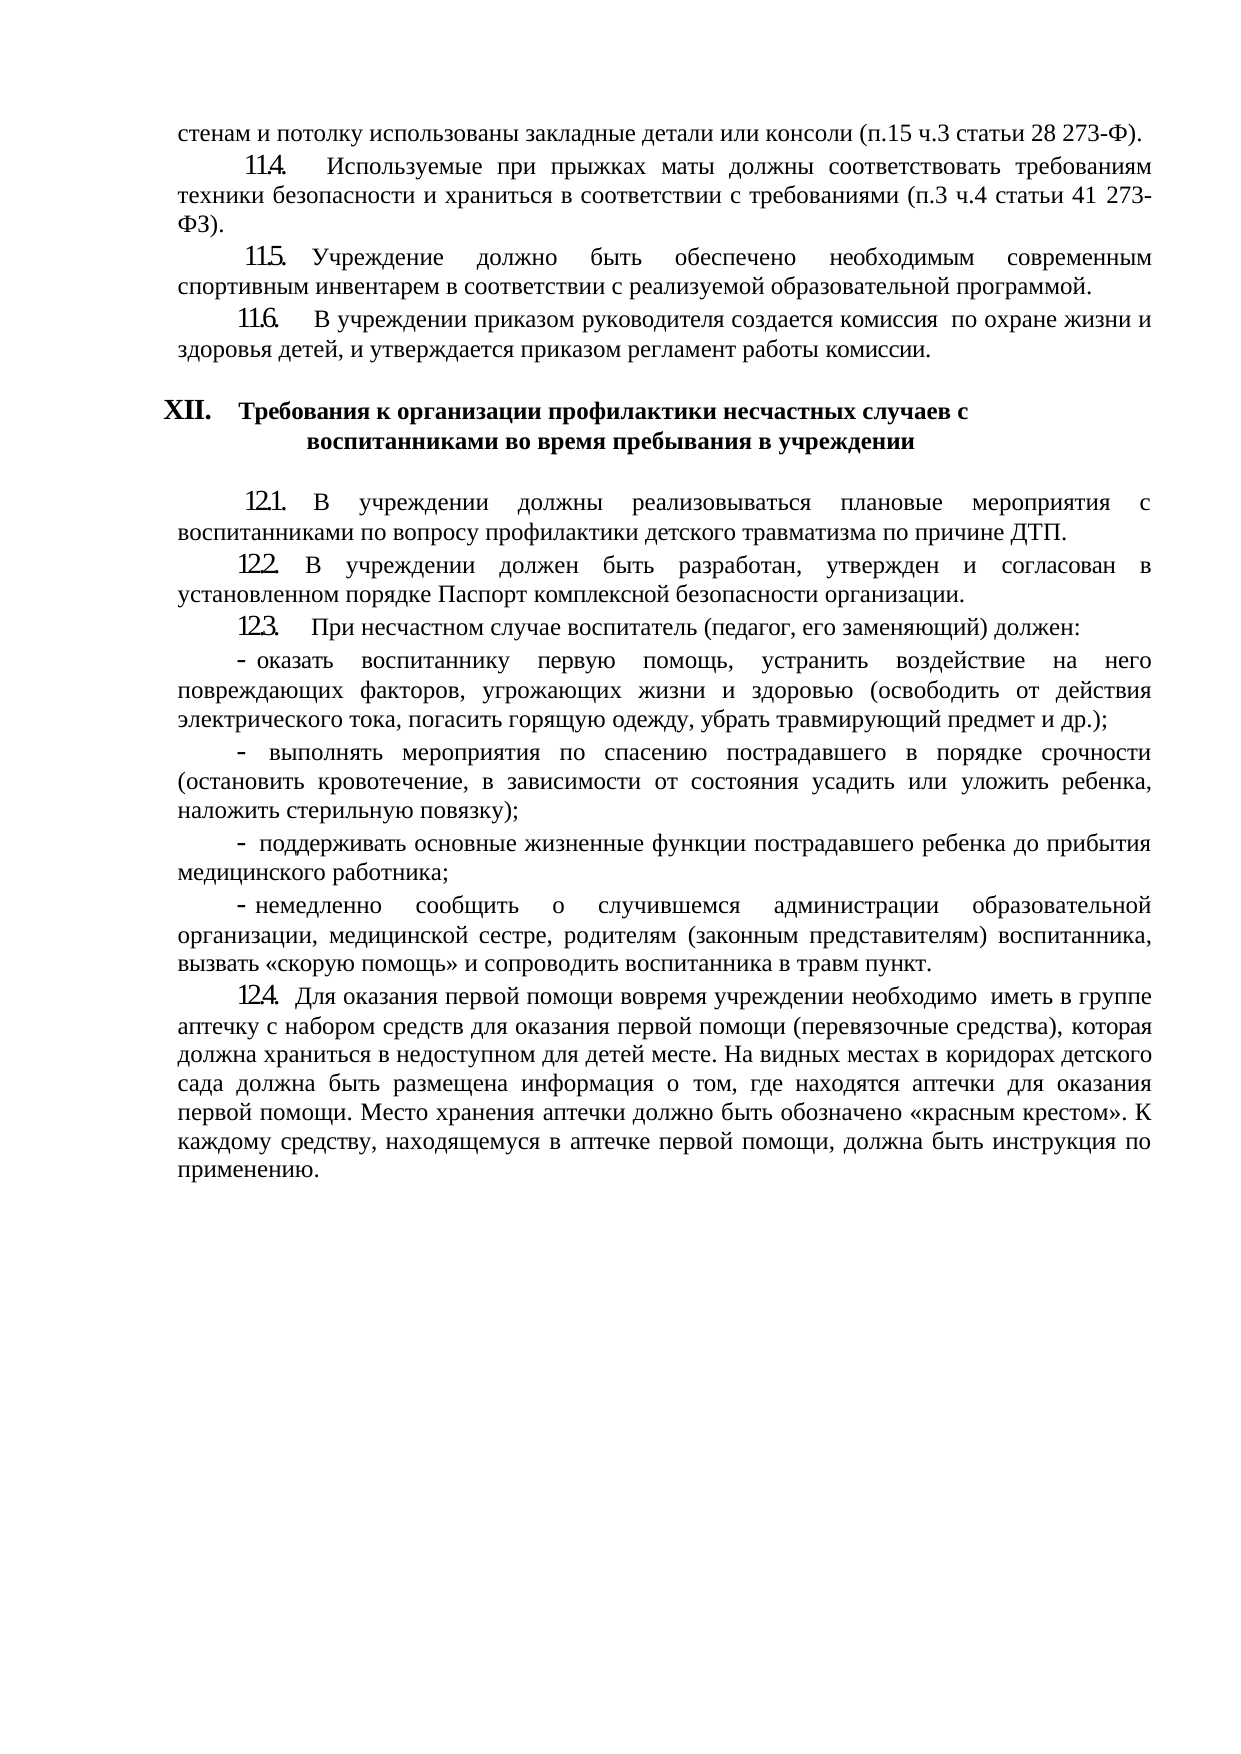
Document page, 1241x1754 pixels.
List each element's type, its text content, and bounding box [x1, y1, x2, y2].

list выполнять мероприятия по спасению пострадавшего в порядке срочности (остановить кровотечение, в зависимости от состояния усадить или уложить ребенка, наложить стерильную повязку); [177, 733, 1152, 824]
text стенам и потолку использованы закладные детали или консоли (п.15 ч.3 статьи 28 273-Ф). [177, 118, 1152, 147]
subtitle Требования к организации профилактики несчастных случаев с воспитанниками во время пребывания в учреждении [163, 392, 1092, 455]
list При несчастном случае воспитатель (педагог, его заменяющий) должен: [177, 608, 1151, 642]
list Для оказания первой помощи вовремя учреждении необходимо иметь в группе аптечку с набором средств для оказания первой помощи (перевязочные средства), которая должна храниться в недоступном для детей месте. На видных местах в коридорах детского сада должна быть размещена информация о том, где находятся аптечки для оказания первой помощи. Место хранения аптечки должно быть обозначено «красным крестом». К каждому средству, находящемуся в аптечке первой помощи, должна быть инструкция по применению. [177, 977, 1152, 1183]
list В учреждении приказом руководителя создается комиссия по охране жизни и здоровья детей, и утверждается приказом регламент работы комиссии. [177, 300, 1152, 363]
list Учреждение должно быть обеспечено необходимым современным спортивным инвентарем в соответствии с реализуемой образовательной программой. [177, 238, 1152, 300]
list В учреждении должен быть разработан, утвержден и согласован в установленном порядке Паспорт комплексной безопасности организации. [177, 546, 1151, 608]
list В учреждении должны реализовываться плановые мероприятия с воспитанниками по вопросу профилактики детского травматизма по причине ДТП. [177, 483, 1151, 546]
list Используемые при прыжках маты должны соответствовать требованиям техники безопасности и храниться в соответствии с требованиями (п.3 ч.4 статьи 41 273-ФЗ). [177, 147, 1152, 238]
list поддерживать основные жизненные функции пострадавшего ребенка до прибытия медицинского работника; [177, 824, 1152, 886]
list оказать воспитаннику первую помощь, устранить воздействие на него повреждающих факторов, угрожающих жизни и здоровью (освободить от действия электрического тока, погасить горящую одежду, убрать травмирующий предмет и др.); [177, 642, 1152, 733]
list немедленно сообщить о случившемся администрации образовательной организации, медицинской сестре, родителям (законным представителям) воспитанника, вызвать «скорую помощь» и сопроводить воспитанника в травм пункт. [177, 886, 1152, 977]
